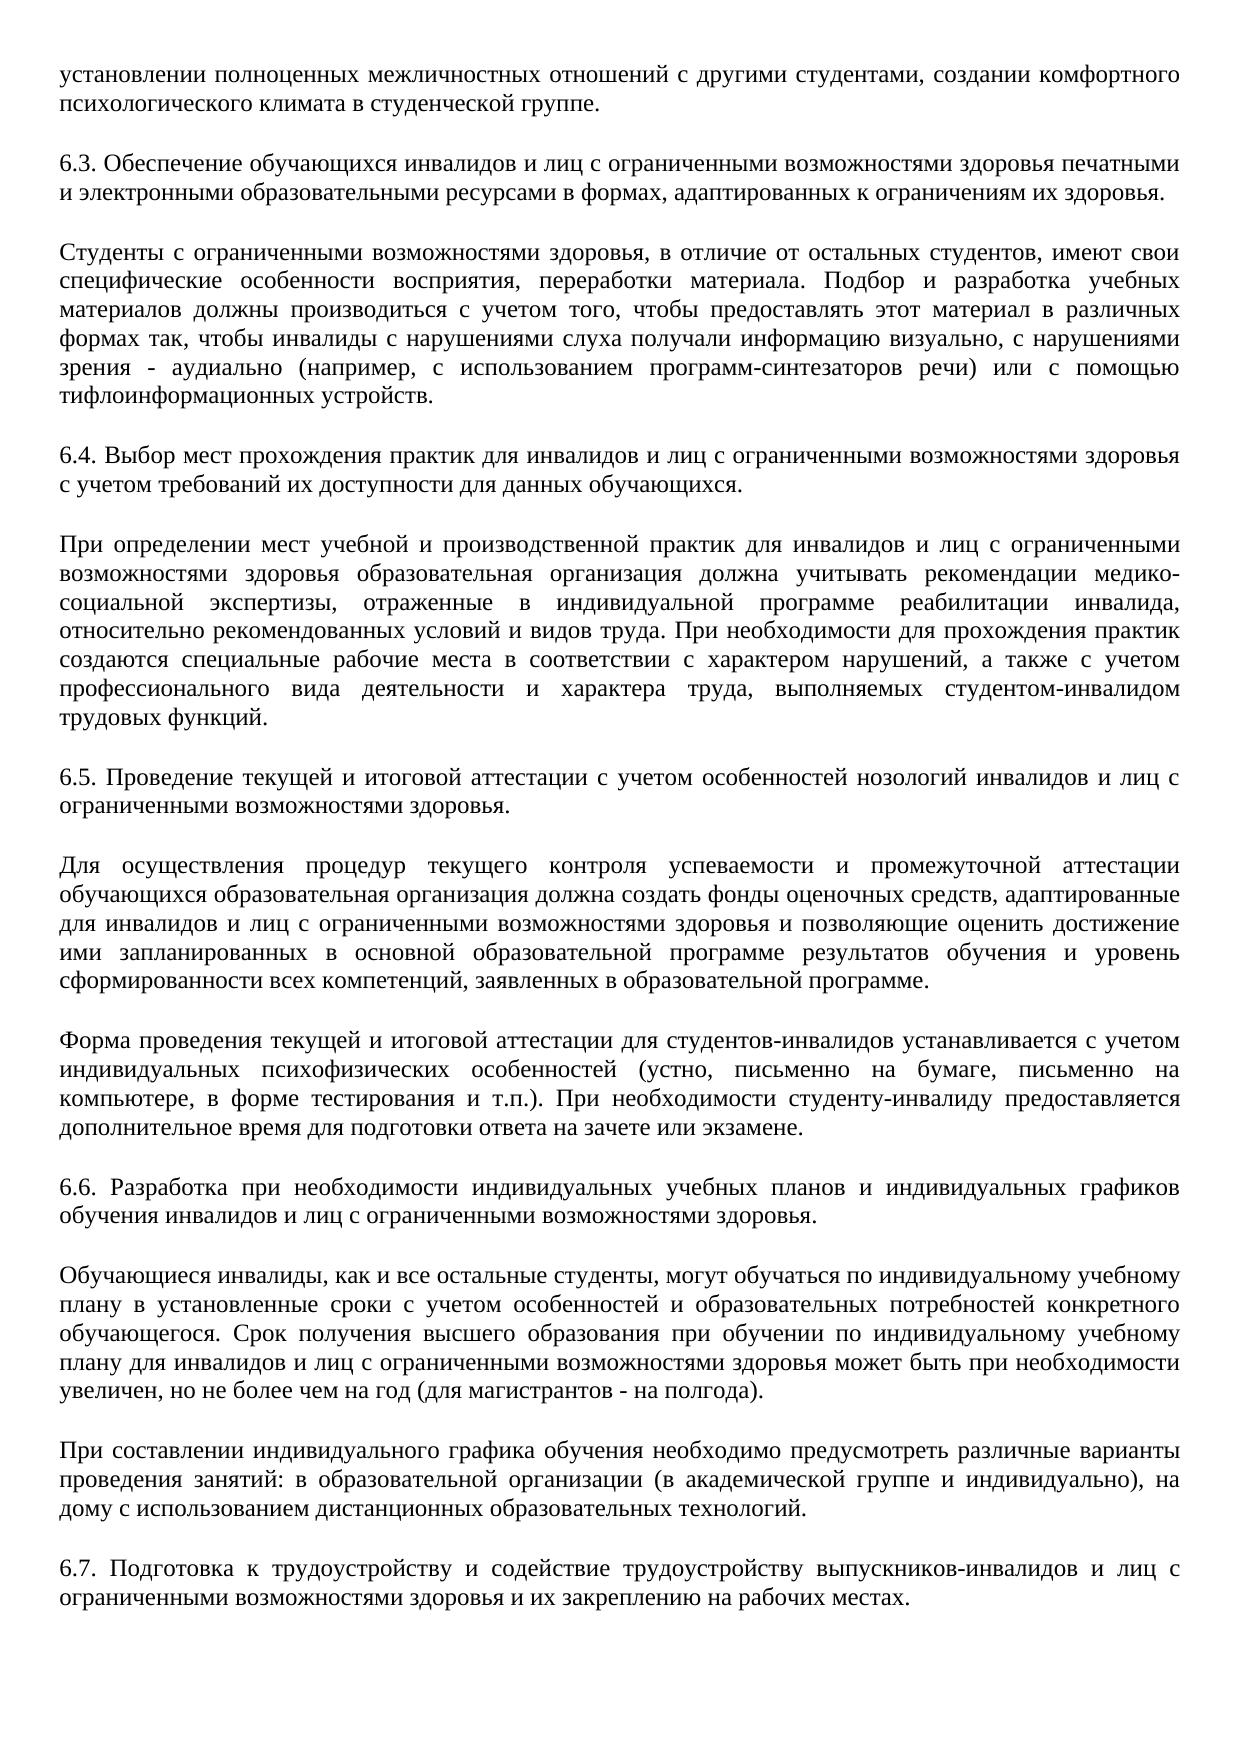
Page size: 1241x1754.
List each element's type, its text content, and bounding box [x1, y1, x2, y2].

text Студенты с ограниченными возможностями здоровья, в отличие от остальных студентов, имеют свои специфические особенности восприятия, переработки материала. Подбор и разработка учебных материалов должны производиться с учетом того, чтобы предоставлять этот материал в различных формах так, чтобы инвалиды с нарушениями слуха получали информацию визуально, с нарушениями зрения - аудиально (например, с использованием программ-синтезаторов речи) или с помощью тифлоинформационных устройств. [59, 237, 1181, 409]
text При составлении индивидуального графика обучения необходимо предусмотреть различные варианты проведения занятий: в образовательной организации (в академической группе и индивидуально), на дому с использованием дистанционных образовательных технологий. [59, 1435, 1181, 1522]
text Для осуществления процедур текущего контроля успеваемости и промежуточной аттестации обучающихся образовательная организация должна создать фонды оценочных средств, адаптированные для инвалидов и лиц с ограниченными возможностями здоровья и позволяющие оценить достижение ими запланированных в основной образовательной программе результатов обучения и уровень сформированности всех компетенций, заявленных в образовательной программе. [59, 850, 1181, 994]
text 6.3. Обеспечение обучающихся инвалидов и лиц с ограниченными возможностями здоровья печатными и электронными образовательными ресурсами в формах, адаптированных к ограничениям их здоровья. [59, 148, 1181, 205]
text 6.6. Разработка при необходимости индивидуальных учебных планов и индивидуальных графиков обучения инвалидов и лиц с ограниченными возможностями здоровья. [59, 1172, 1181, 1229]
text 6.5. Проведение текущей и итоговой аттестации с учетом особенностей нозологий инвалидов и лиц с ограниченными возможностями здоровья. [59, 762, 1181, 819]
text 6.4. Выбор мест прохождения практик для инвалидов и лиц с ограниченными возможностями здоровья с учетом требований их доступности для данных обучающихся. [59, 440, 1181, 498]
text 6.7. Подготовка к трудоустройству и содействие трудоустройству выпускников-инвалидов и лиц с ограниченными возможностями здоровья и их закреплению на рабочих местах. [59, 1553, 1181, 1610]
text Форма проведения текущей и итоговой аттестации для студентов-инвалидов устанавливается с учетом индивидуальных психофизических особенностей (устно, письменно на бумаге, письменно на компьютере, в форме тестирования и т.п.). При необходимости студенту-инвалиду предоставляется дополнительное время для подготовки ответа на зачете или экзамене. [59, 1025, 1181, 1140]
text Обучающиеся инвалиды, как и все остальные студенты, могут обучаться по индивидуальному учебному плану в установленные сроки с учетом особенностей и образовательных потребностей конкретного обучающегося. Срок получения высшего образования при обучении по индивидуальному учебному плану для инвалидов и лиц с ограниченными возможностями здоровья может быть при необходимости увеличен, но не более чем на год (для магистрантов - на полгода). [59, 1260, 1181, 1404]
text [59, 59, 1181, 117]
text При определении мест учебной и производственной практик для инвалидов и лиц с ограниченными возможностями здоровья образовательная организация должна учитывать рекомендации медико-социальной экспертизы, отраженные в индивидуальной программе реабилитации инвалида, относительно рекомендованных условий и видов труда. При необходимости для прохождения практик создаются специальные рабочие места в соответствии с характером нарушений, а также с учетом профессионального вида деятельности и характера труда, выполняемых студентом-инвалидом трудовых функций. [59, 529, 1181, 730]
